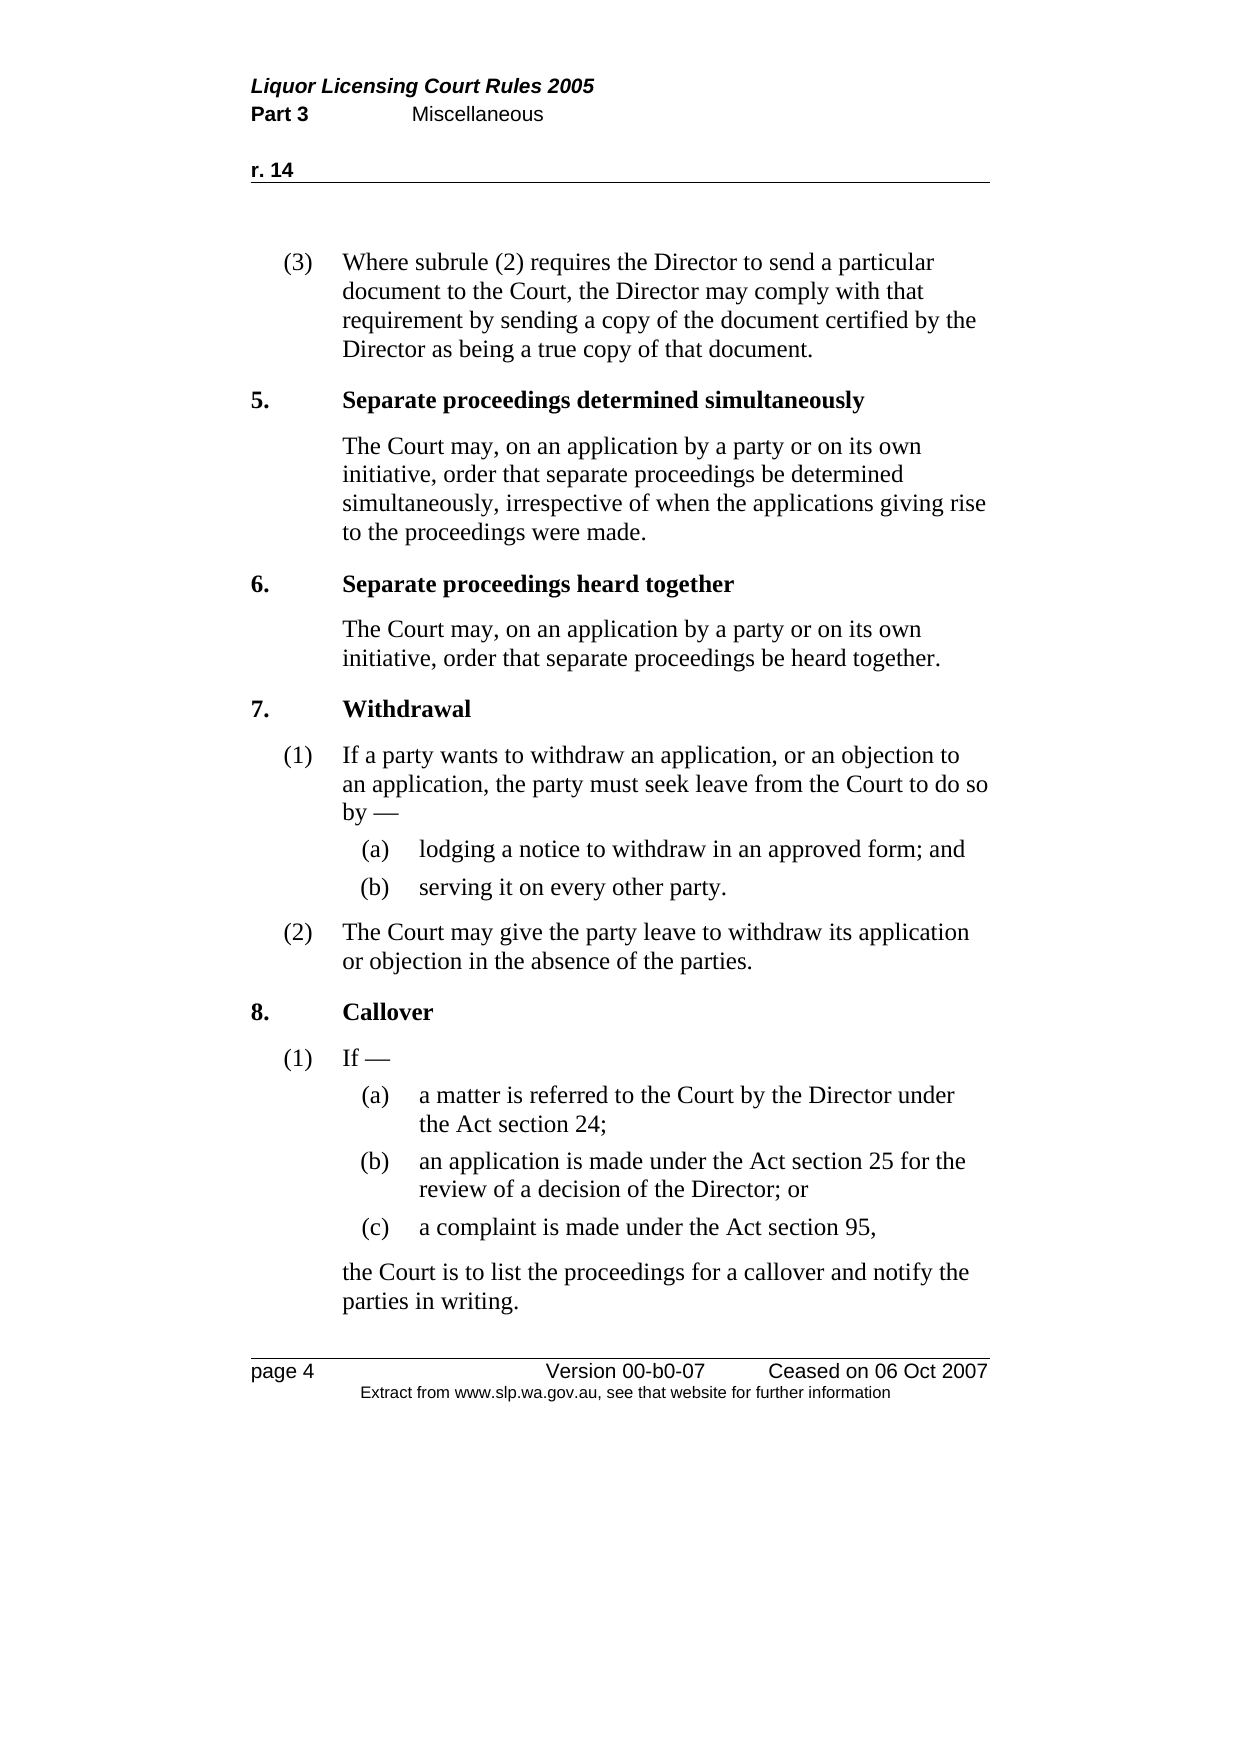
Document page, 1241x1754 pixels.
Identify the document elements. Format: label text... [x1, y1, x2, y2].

subtitle 7. Withdrawal [251, 694, 990, 723]
subtitle 6. Separate proceedings heard together [251, 569, 990, 597]
text the Court is to list the proceedings for a callover and notify the parties in writing. [251, 1257, 990, 1314]
text (3) Where subrule (2) requires the Director to send a particular document to the Court, the Director may comply with that requirement by sending a copy of the document certified by the Director as being a true copy of that document. [251, 247, 990, 362]
text (b) an application is made under the Act section 25 for the review of a decision of the Director; or [251, 1146, 990, 1203]
subtitle 8. Callover [251, 997, 990, 1026]
text The Court may, on an application by a party or on its own initiative, order that separate proceedings be heard together. [251, 614, 990, 672]
text (2) The Court may give the party leave to withdraw its application or objection in the absence of the parties. [251, 917, 990, 974]
text (1) If a party wants to withdraw an application, or an objection to an application, the party must seek leave from the Court to do so by — [251, 740, 990, 826]
text (b) serving it on every other party. [251, 872, 990, 900]
text The Court may, on an application by a party or on its own initiative, order that separate proceedings be determined simultaneously, irrespective of when the applications giving rise to the proceedings were made. [251, 431, 990, 546]
text (c) a complaint is made under the Act section 95, [251, 1212, 990, 1240]
text (a) a matter is referred to the Court by the Director under the Act section 24; [251, 1080, 990, 1137]
text (1) If — [251, 1043, 990, 1072]
subtitle 5. Separate proceedings determined simultaneously [251, 385, 990, 414]
text (a) lodging a notice to withdraw in an approved form; and [251, 834, 990, 863]
